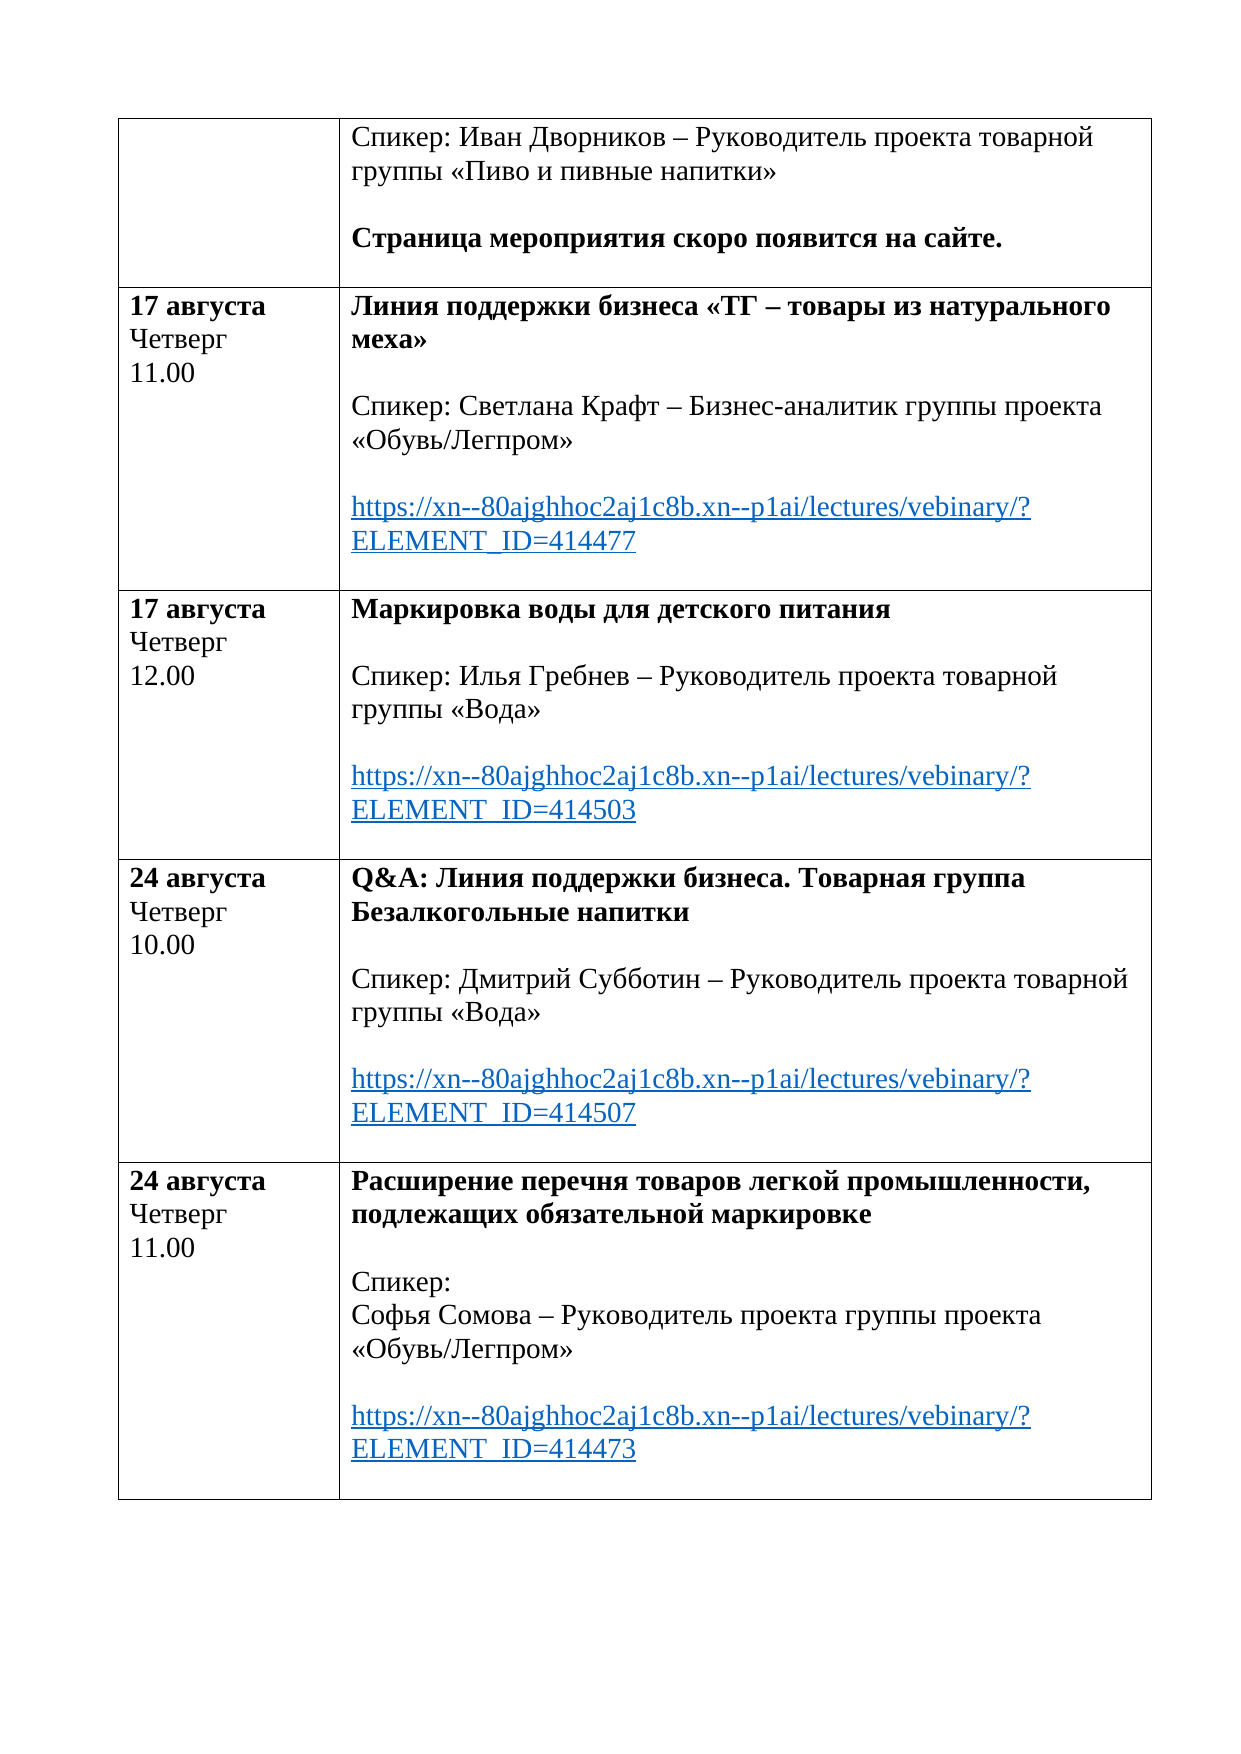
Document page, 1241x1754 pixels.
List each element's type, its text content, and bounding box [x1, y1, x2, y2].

table_cell Расширение перечня товаров легкой промышленности, подлежащих обязательной маркировке Спикер: Софья Сомова – Руководитель проекта группы проекта «Обувь/Легпром» https://xn--80ajghhoc2aj1c8b.xn--p1ai/lectures/vebinary/?ELEMENT_ID=414473 [340, 1163, 1151, 1498]
table_cell 17 августа Четверг 11.00 [119, 288, 339, 590]
table_cell 17 августа Четверг 12.00 [119, 591, 339, 859]
table_cell Линия поддержки бизнеса «ТГ – товары из натурального меха» Спикер: Светлана Крафт – Бизнес-аналитик группы проекта «Обувь/Легпром» https://xn--80ajghhoc2aj1c8b.xn--p1ai/lectures/vebinary/?ELEMENT_ID=414477 [340, 288, 1151, 590]
table_cell 24 августа Четверг 11.00 [119, 1163, 339, 1498]
table_cell 24 августа Четверг 10.00 [119, 860, 339, 1162]
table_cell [119, 119, 339, 287]
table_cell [340, 119, 1151, 287]
table_cell Маркировка воды для детского питания Спикер: Илья Гребнев – Руководитель проекта товарной группы «Вода» https://xn--80ajghhoc2aj1c8b.xn--p1ai/lectures/vebinary/?ELEMENT_ID=414503 [340, 591, 1151, 859]
table_cell Q&A: Линия поддержки бизнеса. Товарная группа Безалкогольные напитки Спикер: Дмитрий Субботин – Руководитель проекта товарной группы «Вода» https://xn--80ajghhoc2aj1c8b.xn--p1ai/lectures/vebinary/?ELEMENT_ID=414507 [340, 860, 1151, 1162]
